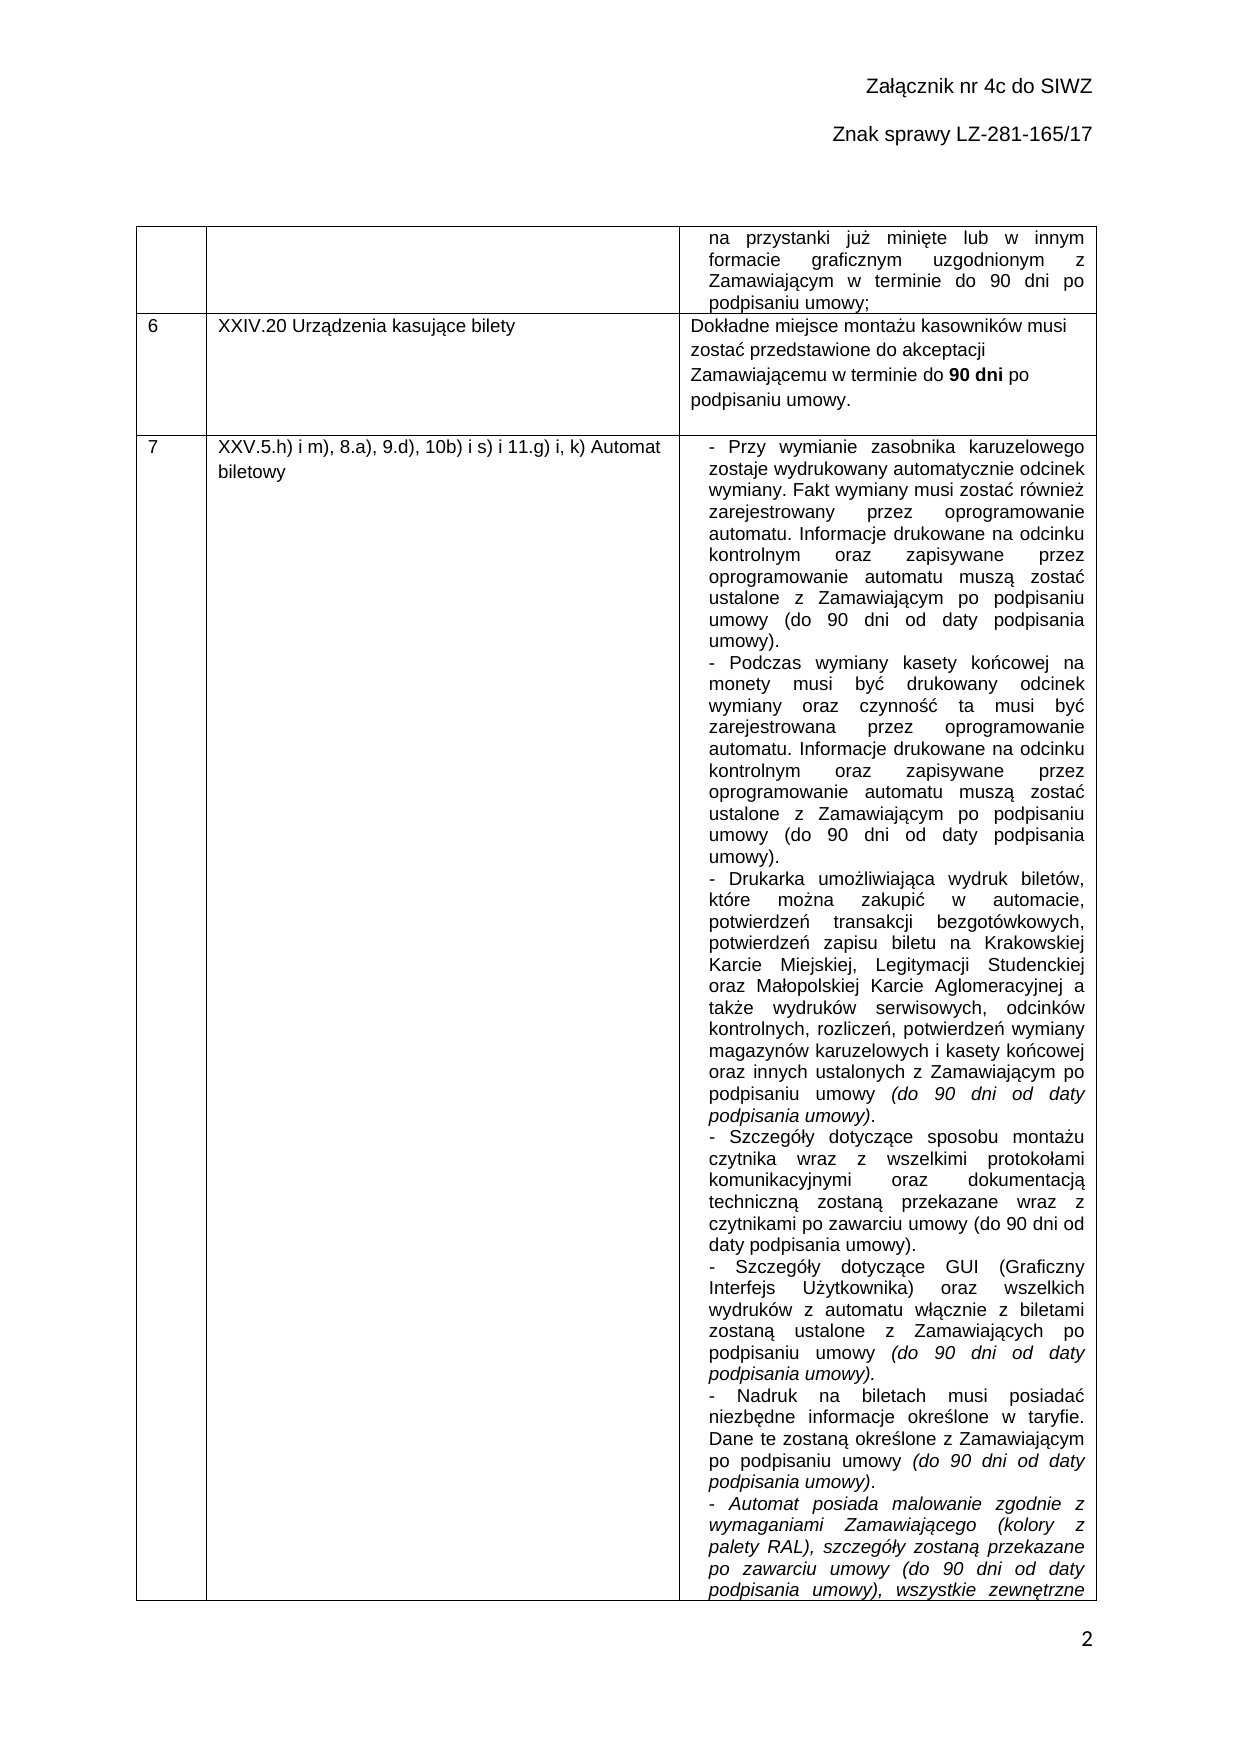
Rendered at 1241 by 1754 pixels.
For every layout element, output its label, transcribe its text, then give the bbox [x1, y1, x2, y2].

table_cell 7 [137, 436, 206, 1600]
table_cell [680, 227, 1096, 313]
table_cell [207, 227, 679, 313]
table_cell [680, 436, 1096, 1600]
table_cell 5 [137, 227, 206, 313]
table_cell Dokładne miejsce montażu kasowników musi zostać przedstawione do akceptacji Zamawiającemu w terminie do 90 dni po podpisaniu umowy. [680, 314, 1096, 435]
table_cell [207, 436, 679, 1600]
table_cell XXIV.20 Urządzenia kasujące bilety [207, 314, 679, 435]
table_cell 6 [137, 314, 206, 435]
